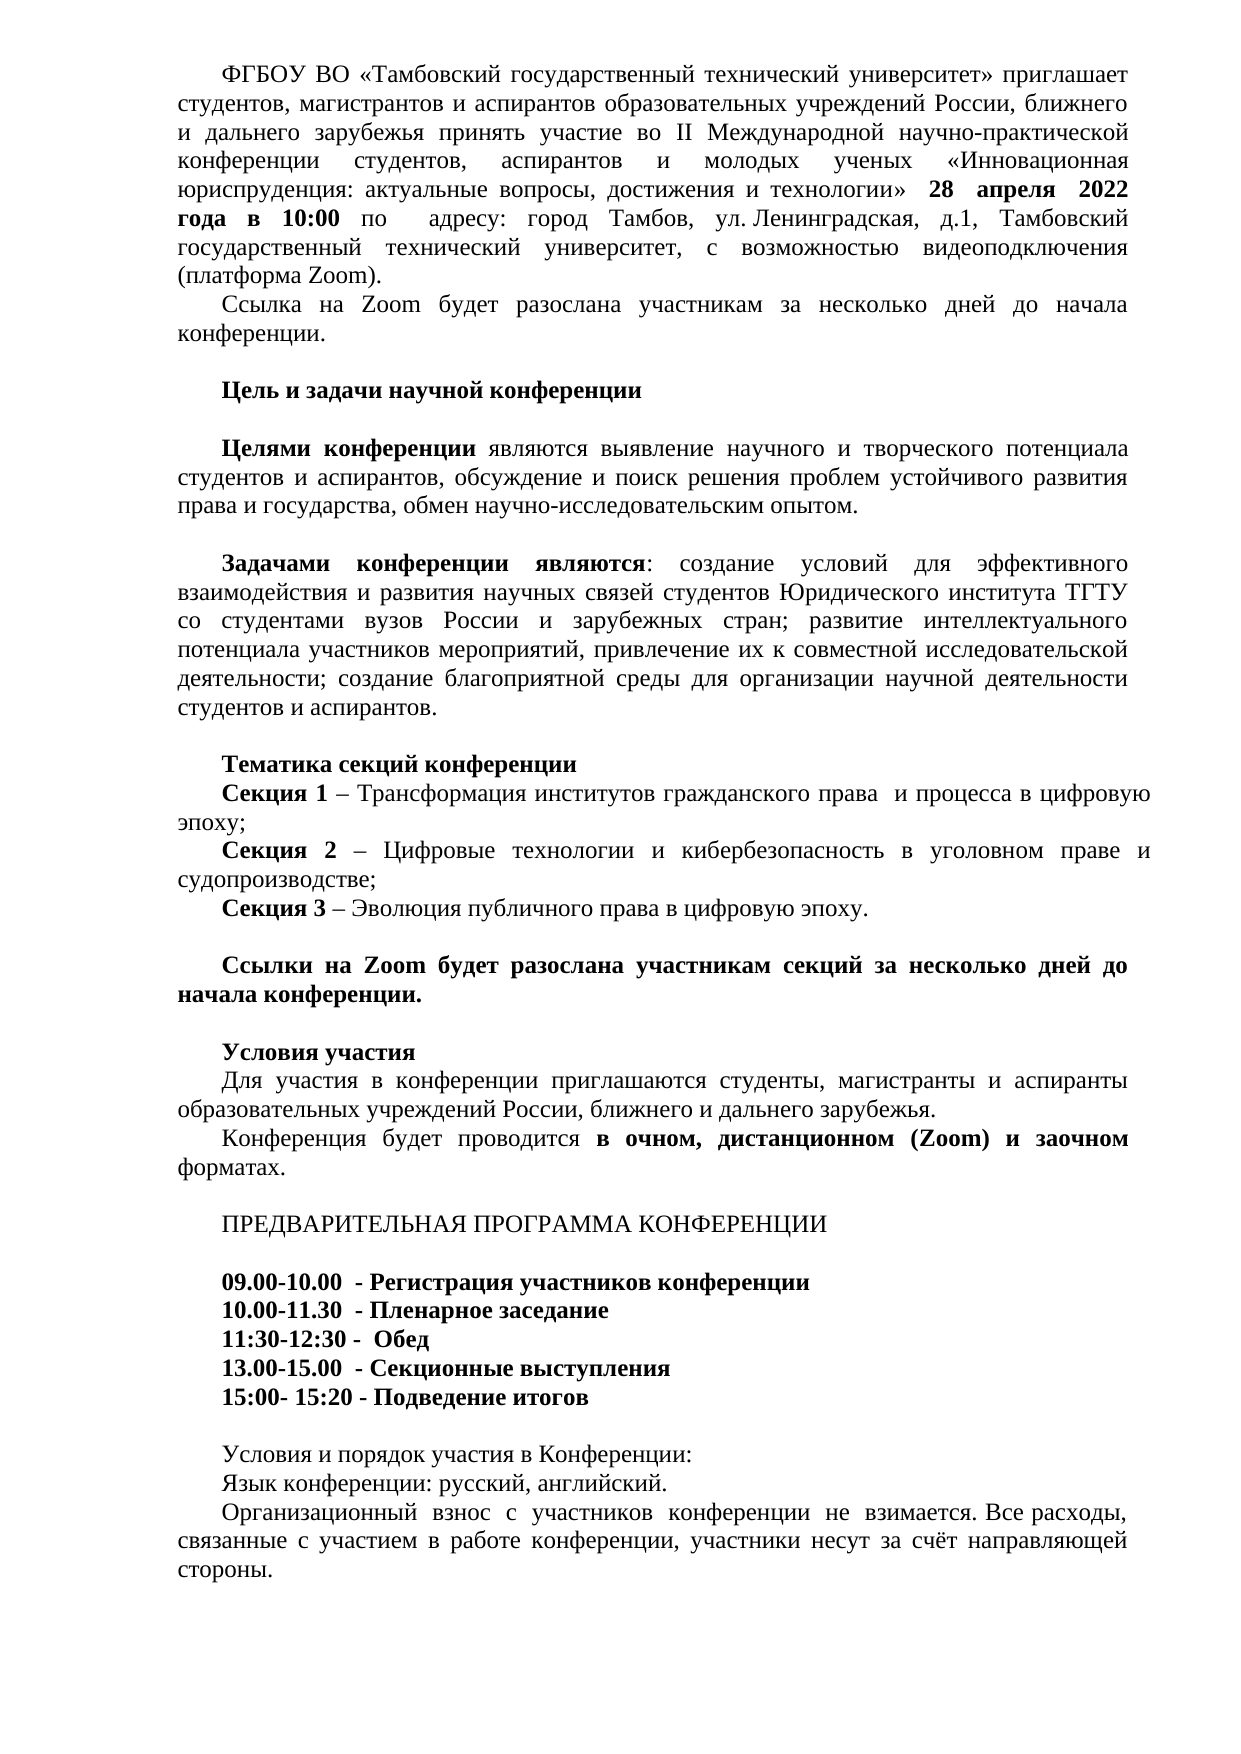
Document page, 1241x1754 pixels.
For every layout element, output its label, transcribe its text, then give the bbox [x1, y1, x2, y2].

text Конференция будет проводится в очном, дистанционном (Zoom) и заочном форматах. [177, 1123, 1129, 1180]
text 10.00-11.30 - Пленарное заседание [177, 1295, 1129, 1324]
text Тематика секций конференции [177, 749, 1129, 778]
text Секция 2 – Цифровые технологии и кибербезопасность в уголовном праве и судопроизводстве; [177, 835, 1152, 893]
text ФГБОУ ВО «Тамбовский государственный технический университет» приглашает студентов, магистрантов и аспирантов образовательных учреждений России, ближнего и дальнего зарубежья принять участие во II Международной научно-практической конференции студентов, аспирантов и молодых ученых «Инновационная юриспруденция: актуальные вопросы, достижения и технологии» 28 апреля 2022 года в 10:00 по адресу: город Тамбов, ул. Ленинградская, д.1, Тамбовский государственный технический университет, с возможностью видеоподключения (платформа Zoom). [177, 59, 1129, 289]
text Секция 1 – Трансформация институтов гражданского права и процесса в цифровую эпоху; [177, 778, 1152, 835]
text Целями конференции являются выявление научного и творческого потенциала студентов и аспирантов, обсуждение и поиск решения проблем устойчивого развития права и государства, обмен научно-исследовательским опытом. [177, 433, 1129, 519]
text ПРЕДВАРИТЕЛЬНАЯ ПРОГРАММА КОНФЕРЕНЦИИ [177, 1209, 1129, 1238]
text Организационный взнос с участников конференции не взимается. Все расходы, связанные с участием в работе конференции, участники несут за счёт направляющей стороны. [177, 1497, 1129, 1583]
text Для участия в конференции приглашаются студенты, магистранты и аспиранты образовательных учреждений России, ближнего и дальнего зарубежья. [177, 1065, 1129, 1123]
text Задачами конференции являются: создание условий для эффективного взаимодействия и развития научных связей студентов Юридического института ТГТУ со студентами вузов России и зарубежных стран; развитие интеллектуального потенциала участников мероприятий, привлечение их к совместной исследовательской деятельности; создание благоприятной среды для организации научной деятельности студентов и аспирантов. [177, 548, 1129, 720]
text Условия участия [177, 1037, 1129, 1065]
text Ссылки на Zoom будет разослана участникам секций за несколько дней до начала конференции. [177, 950, 1129, 1008]
text 15:00- 15:20 - Подведение итогов [177, 1382, 1129, 1410]
text Секция 3 – Эволюция публичного права в цифровую эпоху. [177, 893, 1152, 922]
text 13.00-15.00 - Секционные выступления [177, 1353, 1129, 1382]
text Ссылка на Zoom будет разослана участникам за несколько дней до начала конференции. [177, 289, 1129, 347]
text Язык конференции: русский, английский. [177, 1468, 1129, 1497]
text 11:30-12:30 - Обед [177, 1324, 1129, 1353]
text 09.00-10.00 - Регистрация участников конференции [177, 1267, 1129, 1295]
text Цель и задачи научной конференции [177, 375, 1129, 404]
text Условия и порядок участия в Конференции: [177, 1439, 1129, 1468]
